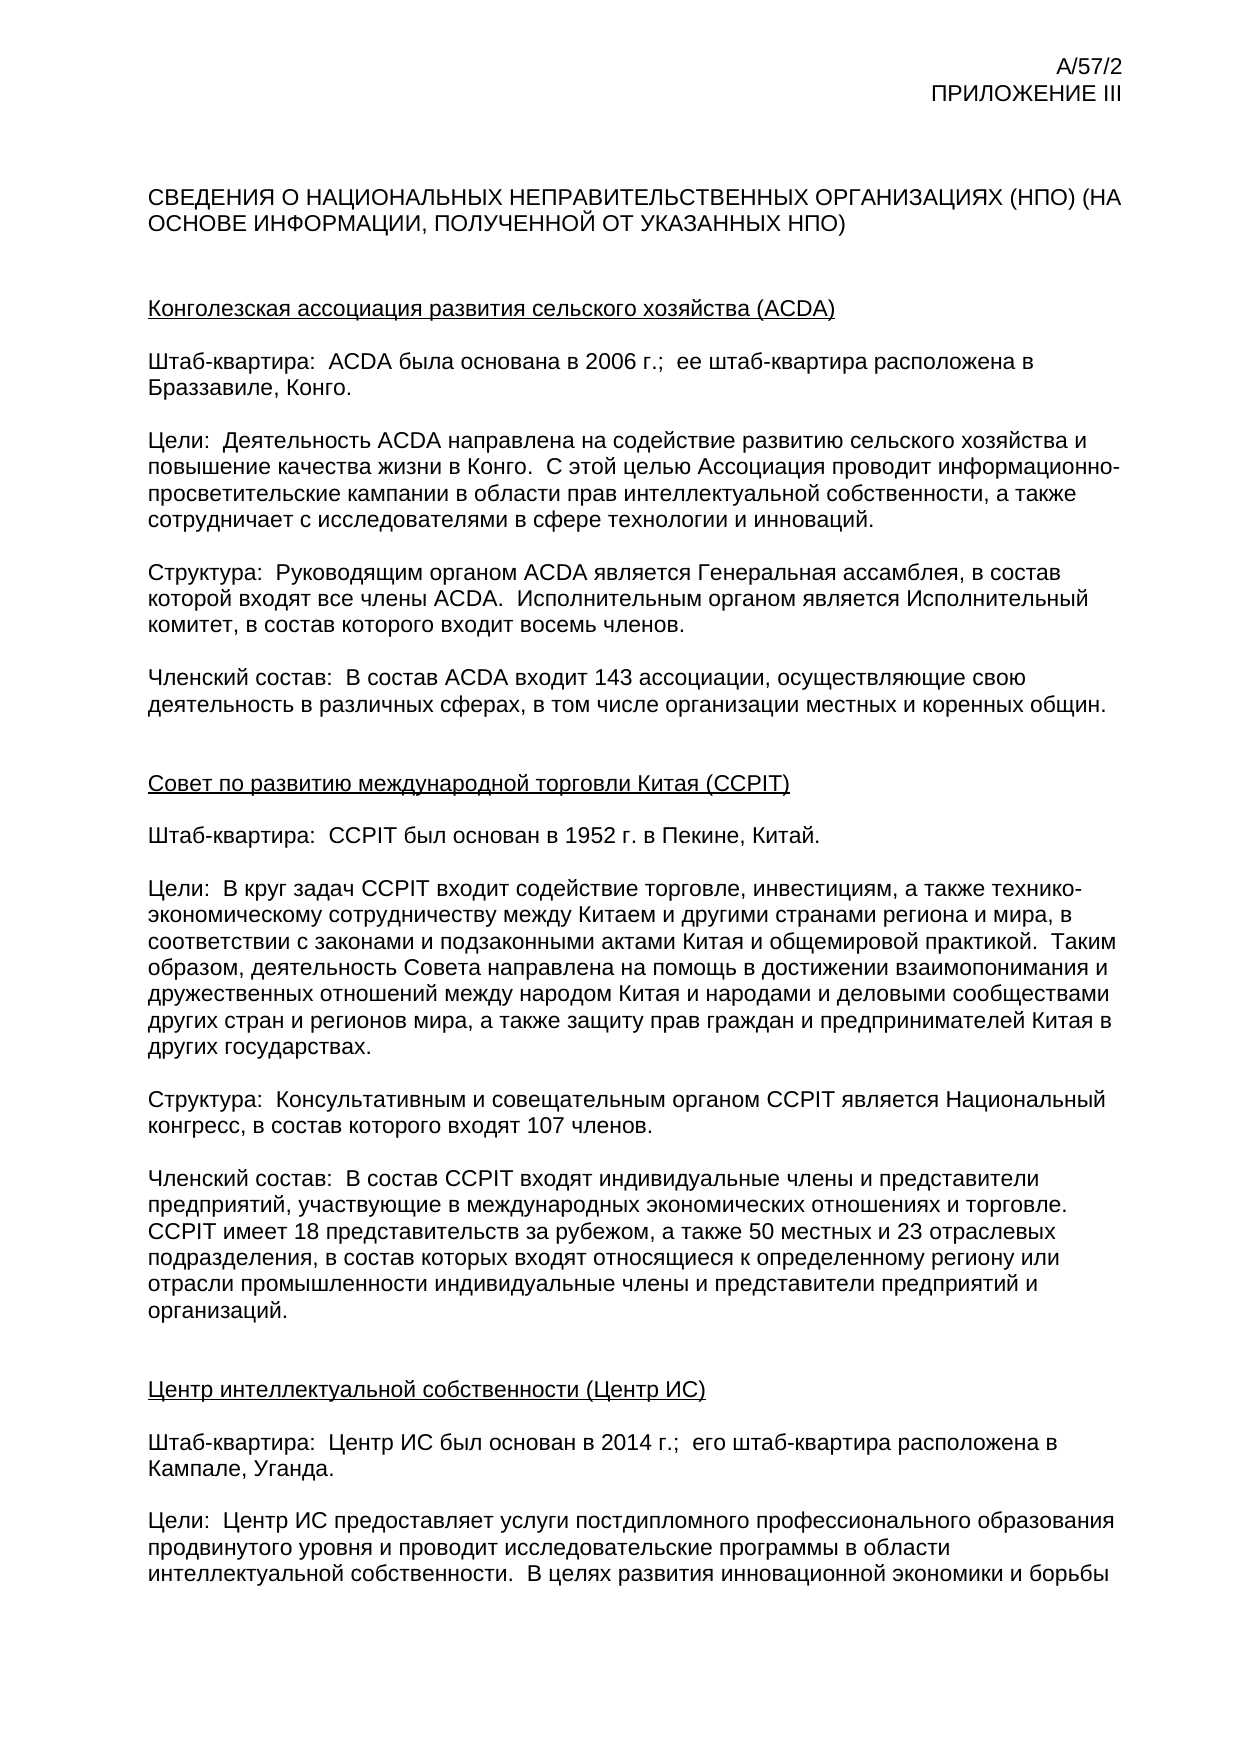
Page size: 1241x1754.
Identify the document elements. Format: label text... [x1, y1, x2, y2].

text Членский состав: В состав CCPIT входят индивидуальные члены и представители предприятий, участвующие в международных экономических отношениях и торговле. CCPIT имеет 18 представительств за рубежом, а также 50 местных и 23 отраслевых подразделения, в состав которых входят относящиеся к определенному региону или отрасли промышленности индивидуальные члены и представители предприятий и организаций. [148, 1165, 1122, 1323]
text Цели: В круг задач CCPIT входит содействие торговле, инвестициям, а также технико-экономическому сотрудничеству между Китаем и другими странами региона и мира, в соответствии с законами и подзаконными актами Китая и общемировой практикой. Таким образом, деятельность Совета направлена на помощь в достижении взаимопонимания и дружественных отношений между народом Китая и народами и деловыми сообществами других стран и регионов мира, а также защиту прав граждан и предпринимателей Китая в других государствах. [148, 875, 1122, 1059]
text Структура: Руководящим органом ACDA является Генеральная ассамблея, в состав которой входят все члены ACDA. Исполнительным органом является Исполнительный комитет, в состав которого входит восемь членов. [148, 559, 1122, 638]
text Конголезская ассоциация развития сельского хозяйства (ACDA) [148, 295, 1122, 322]
text Центр интеллектуальной собственности (Центр ИС) [148, 1376, 1122, 1402]
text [148, 1507, 1122, 1587]
text Членский состав: В состав ACDA входит 143 ассоциации, осуществляющие свою деятельность в различных сферах, в том числе организации местных и коренных общин. [148, 664, 1122, 717]
text Штаб-квартира: Центр ИС был основан в 2014 г.; его штаб-квартира расположена в Кампале, Уганда. [148, 1428, 1122, 1481]
text Структура: Консультативным и совещательным органом CCPIT является Национальный конгресс, в состав которого входят 107 членов. [148, 1086, 1122, 1138]
text Совет по развитию международной торговли Китая (CCPIT) [148, 769, 1122, 796]
text Штаб-квартира: CCPIT был основан в 1952 г. в Пекине, Китай. [148, 822, 1122, 849]
text Цели: Деятельность ACDA направлена на содействие развитию сельского хозяйства и повышение качества жизни в Конго. С этой целью Ассоциация проводит информационно-просветительские кампании в области прав интеллектуальной собственности, а также сотрудничает с исследователями в сфере технологии и инноваций. [148, 427, 1122, 532]
text СВЕДЕНИЯ О НАЦИОНАЛЬНЫХ НЕПРАВИТЕЛЬСТВЕННЫХ ОРГАНИЗАЦИЯХ (НПО) (НА ОСНОВЕ ИНФОРМАЦИИ, ПОЛУЧЕННОЙ ОТ УКАЗАННЫХ НПО) [148, 183, 1122, 236]
text Штаб-квартира: ACDA была основана в 2006 г.; ее штаб-квартира расположена в Браззавиле, Конго. [148, 348, 1122, 401]
